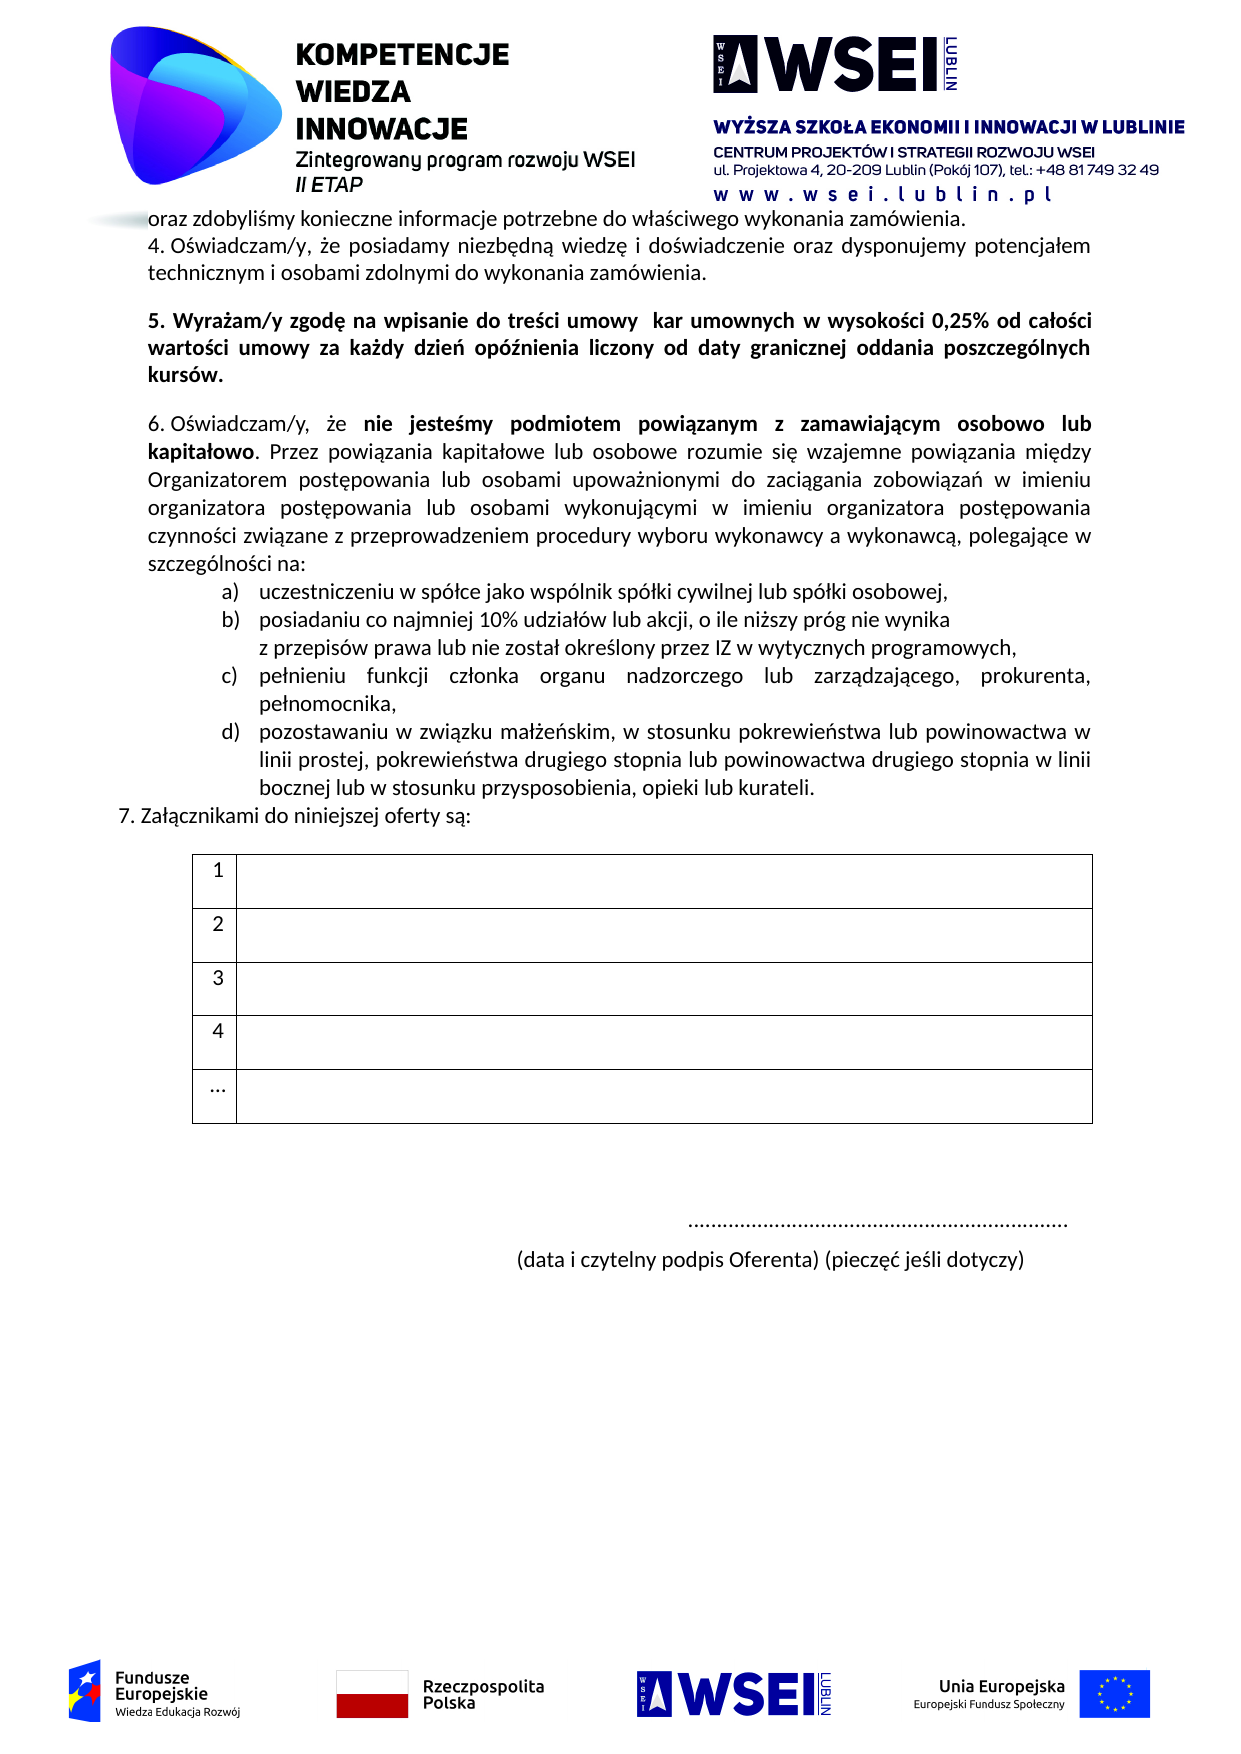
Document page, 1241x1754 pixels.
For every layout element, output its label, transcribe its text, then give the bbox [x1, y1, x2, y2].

table_cell [237, 1016, 1092, 1069]
list z przepisów prawa lub nie został określony przez IZ w wytycznych programowych, [259, 633, 1092, 661]
text (data i czytelny podpis Oferenta) (pieczęć jeśli dotyczy) [148, 1245, 1092, 1273]
text 4. Oświadczam/y, że posiadamy niezbędną wiedzę i doświadczenie oraz dysponujemy potencjałem technicznym i osobami zdolnymi do wykonania zamówienia. [148, 232, 1092, 286]
table_cell … [193, 1070, 236, 1123]
table_cell [237, 963, 1092, 1015]
table_cell 4 [193, 1016, 236, 1069]
table_cell 3 [193, 963, 236, 1015]
table_cell [237, 1070, 1092, 1123]
table_cell [237, 909, 1092, 962]
table_cell 2 [193, 909, 236, 962]
list pozostawaniu w związku małżeńskim, w stosunku pokrewieństwa lub powinowactwa w linii prostej, pokrewieństwa drugiego stopnia lub powinowactwa drugiego stopnia w linii bocznej lub w stosunku przysposobienia, opieki lub kurateli. [221, 717, 1092, 801]
list posiadaniu co najmniej 10% udziałów lub akcji, o ile niższy próg nie wynika [221, 605, 1092, 633]
table_header [237, 855, 1092, 908]
text 6. Oświadczam/y, że nie jesteśmy podmiotem powiązanym z zamawiającym osobowo lub kapitałowo. Przez powiązania kapitałowe lub osobowe rozumie się wzajemne powiązania między Organizatorem postępowania lub osobami upoważnionymi do zaciągania zobowiązań w imieniu organizatora postępowania lub osobami wykonującymi w imieniu organizatora postępowania czynności związane z przeprowadzeniem procedury wyboru wykonawcy a wykonawcą, polegające w szczególności na: [148, 409, 1092, 577]
picture [68, 1659, 1150, 1722]
text 5. Wyrażam/y zgodę na wpisanie do treści umowy kar umownych w wysokości 0,25% od całości wartości umowy za każdy dzień opóźnienia liczony od daty granicznej oddania poszczególnych kursów. [148, 307, 1092, 388]
text 7. Załącznikami do niniejszej oferty są: [118, 801, 1092, 829]
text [148, 205, 1092, 232]
list pełnieniu funkcji członka organu nadzorczego lub zarządzającego, prokurenta, pełnomocnika, [221, 661, 1092, 717]
table_header 1 [193, 855, 236, 908]
list uczestniczeniu w spółce jako wspólnik spółki cywilnej lub spółki osobowej, [221, 577, 1092, 605]
text .................................................................. [590, 1205, 1092, 1233]
picture [1, 0, 1241, 232]
